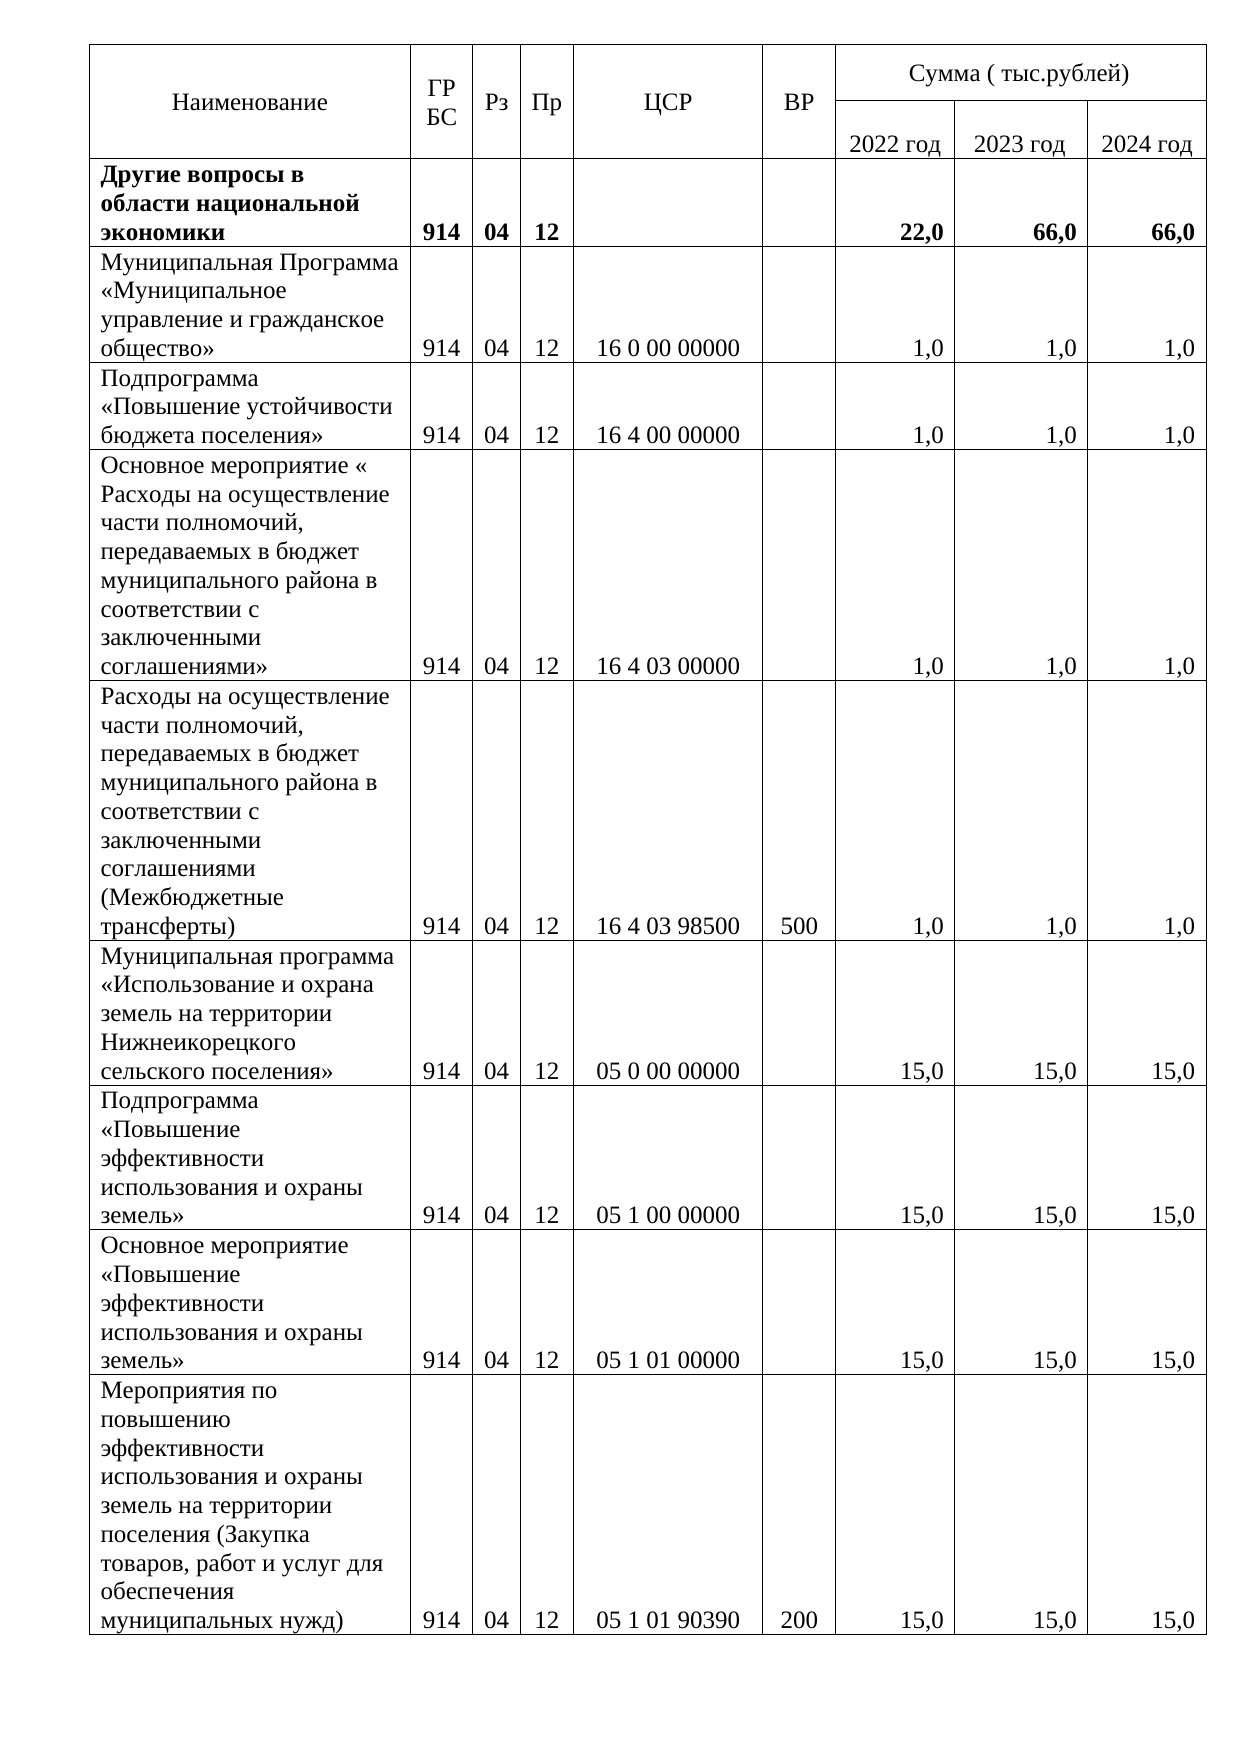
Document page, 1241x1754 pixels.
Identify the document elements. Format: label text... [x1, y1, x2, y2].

table_cell 914 [411, 450, 472, 680]
table_cell 1,0 [955, 247, 1087, 362]
table_cell 12 [521, 1086, 573, 1229]
table_cell 1,0 [836, 450, 954, 680]
table_cell 2023 год [955, 101, 1087, 158]
table_cell 04 [473, 681, 520, 940]
table_cell 04 [473, 450, 520, 680]
table_cell 15,0 [1088, 1230, 1206, 1374]
table_cell 16 4 03 98500 [574, 681, 762, 940]
table_header ГРБС [411, 45, 472, 158]
table_cell 1,0 [1088, 247, 1206, 362]
table_cell 15,0 [836, 1230, 954, 1374]
table_cell 15,0 [836, 1086, 954, 1229]
table_cell 15,0 [955, 1230, 1087, 1374]
table_cell Подпрограмма «Повышение эффективности использования и охраны земель» [90, 1086, 410, 1229]
table_cell 12 [521, 159, 573, 246]
table_cell 12 [521, 941, 573, 1084]
table_cell 12 [521, 1375, 573, 1634]
table_cell Расходы на осуществление части полномочий, передаваемых в бюджет муниципального района в соответствии с заключенными соглашениями (Межбюджетные трансферты) [90, 681, 410, 940]
table_cell 15,0 [1088, 941, 1206, 1084]
table_cell 04 [473, 363, 520, 449]
table_cell 15,0 [1088, 1086, 1206, 1229]
table_cell 1,0 [1088, 450, 1206, 680]
table_cell 05 1 00 00000 [574, 1086, 762, 1229]
table_cell 914 [411, 1230, 472, 1374]
table_cell 15,0 [836, 941, 954, 1084]
table_header ЦСР [574, 45, 762, 158]
table_cell 1,0 [836, 247, 954, 362]
table_cell 66,0 [1088, 159, 1206, 246]
table_cell 12 [521, 363, 573, 449]
table_cell 15,0 [836, 1375, 954, 1634]
table_cell 16 0 00 00000 [574, 247, 762, 362]
table_cell 04 [473, 247, 520, 362]
table_header Пр [521, 45, 573, 158]
table_cell 15,0 [955, 941, 1087, 1084]
table_header Рз [473, 45, 520, 158]
table_cell Мероприятия по повышению эффективности использования и охраны земель на территории поселения (Закупка товаров, работ и услуг для обеспечения муниципальных нужд) [90, 1375, 410, 1634]
table_cell 05 1 01 00000 [574, 1230, 762, 1374]
table_cell [763, 450, 835, 680]
table_cell 22,0 [836, 159, 954, 246]
table_cell 16 4 03 00000 [574, 450, 762, 680]
table_cell 500 [763, 681, 835, 940]
table_cell [763, 1230, 835, 1374]
table_cell 914 [411, 941, 472, 1084]
table_cell 200 [763, 1375, 835, 1634]
table_cell 1,0 [836, 681, 954, 940]
table_cell Муниципальная программа «Использование и охрана земель на территории Нижнеикорецкого сельского поселения» [90, 941, 410, 1084]
table_cell Муниципальная Программа «Муниципальное управление и гражданское общество» [90, 247, 410, 362]
table_cell 04 [473, 159, 520, 246]
table_cell 12 [521, 247, 573, 362]
table_cell [763, 159, 835, 246]
table_cell 15,0 [955, 1086, 1087, 1229]
table_cell 1,0 [955, 450, 1087, 680]
table_cell Другие вопросы в области национальной экономики [90, 159, 410, 246]
table_cell [763, 363, 835, 449]
table_cell 15,0 [1088, 1375, 1206, 1634]
table_cell [574, 159, 762, 246]
table_cell 15,0 [955, 1375, 1087, 1634]
table_cell 04 [473, 1375, 520, 1634]
table_cell Подпрограмма «Повышение устойчивости бюджета поселения» [90, 363, 410, 449]
table_cell 04 [473, 941, 520, 1084]
table_cell 05 1 01 90390 [574, 1375, 762, 1634]
table_cell [763, 247, 835, 362]
table_cell [763, 1086, 835, 1229]
table_cell 2024 год [1088, 101, 1206, 158]
table_cell Основное мероприятие « Расходы на осуществление части полномочий, передаваемых в бюджет муниципального района в соответствии с заключенными соглашениями» [90, 450, 410, 680]
table_cell 2022 год [836, 101, 954, 158]
table_cell 914 [411, 363, 472, 449]
table_cell 1,0 [955, 681, 1087, 940]
table_cell 1,0 [1088, 681, 1206, 940]
table_cell 1,0 [1088, 363, 1206, 449]
table_cell [763, 941, 835, 1084]
table_cell 12 [521, 450, 573, 680]
table_cell 05 0 00 00000 [574, 941, 762, 1084]
table_cell 12 [521, 1230, 573, 1374]
table_cell 66,0 [955, 159, 1087, 246]
table_cell 914 [411, 681, 472, 940]
table_cell 1,0 [836, 363, 954, 449]
table_cell 914 [411, 1375, 472, 1634]
table_header Сумма ( тыс.рублей) [836, 45, 1206, 100]
table_cell 16 4 00 00000 [574, 363, 762, 449]
table_cell 914 [411, 159, 472, 246]
table_header ВР [763, 45, 835, 158]
table_header Наименование [90, 45, 410, 158]
table_cell 04 [473, 1086, 520, 1229]
table_cell 914 [411, 1086, 472, 1229]
table_cell 1,0 [955, 363, 1087, 449]
table_cell 04 [473, 1230, 520, 1374]
table_cell 12 [521, 681, 573, 940]
table_cell Основное мероприятие «Повышение эффективности использования и охраны земель» [90, 1230, 410, 1374]
table_cell 914 [411, 247, 472, 362]
